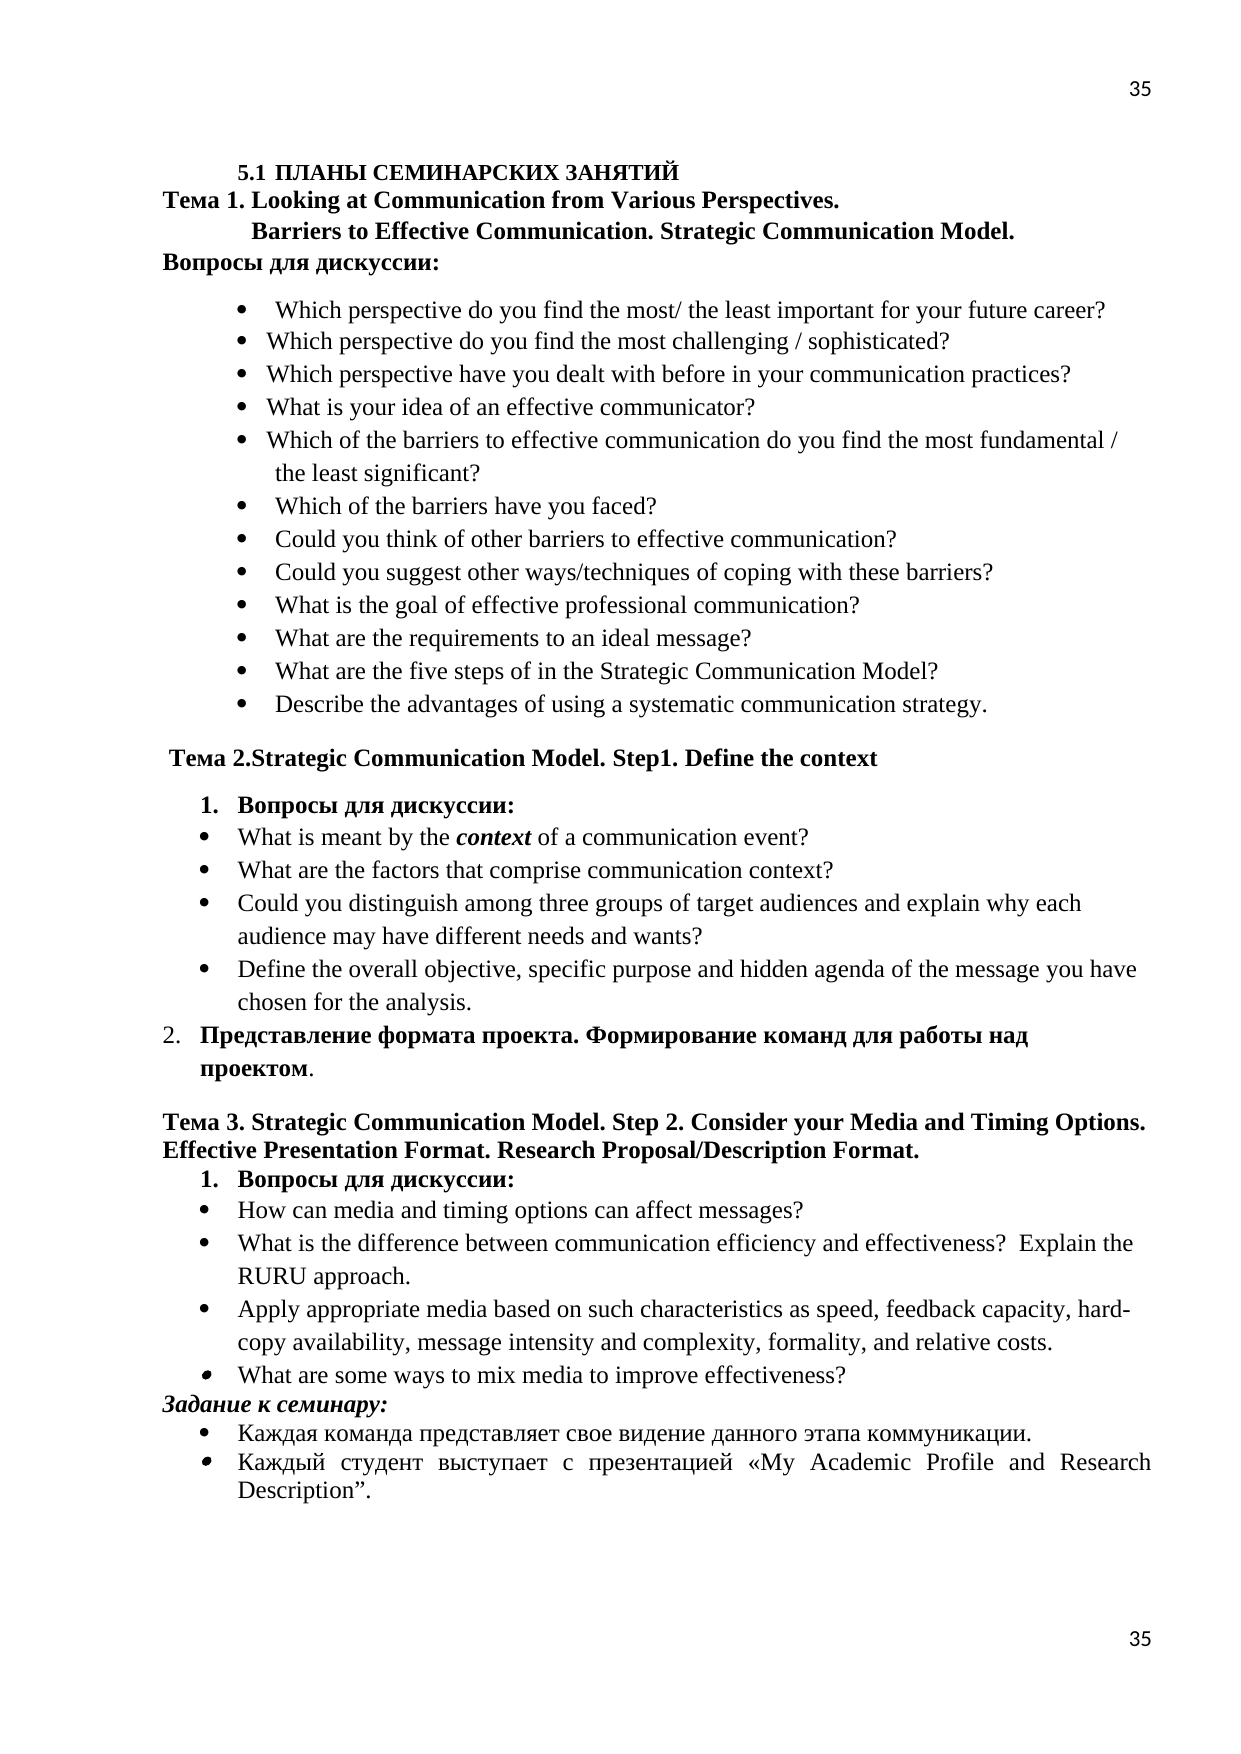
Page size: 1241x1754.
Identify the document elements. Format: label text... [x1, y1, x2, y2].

list Apply appropriate media based on such characteristics as speed, feedback capacity, hard-copy availability, message intensity and complexity, formality, and relative costs. [200, 1294, 1152, 1356]
list Планы семинарских занятий [237, 159, 1152, 185]
list Which perspective do you find the most/ the least important for your future career? [237, 295, 1146, 323]
list Вопросы для дискуссии: [200, 791, 1146, 819]
list How can media and timing options can affect messages? [200, 1195, 1152, 1224]
list Представление формата проекта. Формирование команд для работы над проектом. [162, 1020, 1146, 1082]
list Каждый студент выступает с презентацией «My Academic Profile and Research Description”. [200, 1447, 1152, 1504]
list What is meant by the context of a communication event? [200, 822, 1152, 850]
list What is the goal of effective professional communication? [237, 590, 1146, 619]
list What are some ways to mix media to improve effectiveness? [200, 1360, 1152, 1389]
list What is your idea of an effective communicator? [237, 392, 1146, 421]
text Тема 1. Looking at Communication from Various Perspectives. [162, 185, 1146, 214]
list Define the overall objective, specific purpose and hidden agenda of the message you have chosen for the analysis. [200, 954, 1152, 1016]
list Could you think of other barriers to effective communication? [237, 524, 1146, 553]
list What are the requirements to an ideal message? [237, 623, 1152, 652]
text Вопросы для дискуссии: [162, 247, 1146, 276]
list Describe the advantages of using a systematic communication strategy. [237, 689, 1152, 718]
list Which perspective have you dealt with before in your communication practices? [237, 359, 1146, 388]
text Effective Presentation Format. Research Proposal/Description Format. [162, 1135, 1152, 1164]
text Тема 3. Strategic Communication Model. Step 2. Consider your Media and Timing Options. [162, 1107, 1152, 1135]
list Which of the barriers have you faced? [237, 491, 1146, 520]
text Задание к семинару: [162, 1389, 1152, 1418]
list Could you suggest other ways/techniques of coping with these barriers? [237, 557, 1146, 586]
list What is the difference between communication efficiency and effectiveness? Explain the RURU approach. [200, 1228, 1152, 1290]
list Каждая команда представляет свое видение данного этапа коммуникации. [200, 1418, 1152, 1447]
list Could you distinguish among three groups of target audiences and explain why each audience may have different needs and wants? [200, 888, 1152, 949]
text Barriers to Effective Communication. Strategic Communication Model. [251, 216, 1146, 245]
list Вопросы для дискуссии: [200, 1164, 1146, 1193]
list Which of the barriers to effective communication do you find the most fundamental / the least significant? [237, 425, 1146, 487]
text Тема 2.Strategic Communication Model. Step1. Define the context [162, 743, 1146, 772]
list What are the factors that comprise communication context? [200, 855, 1152, 883]
list What are the five steps of in the Strategic Communication Model? [237, 656, 1152, 685]
list Which perspective do you find the most challenging / sophisticated? [237, 326, 1146, 354]
